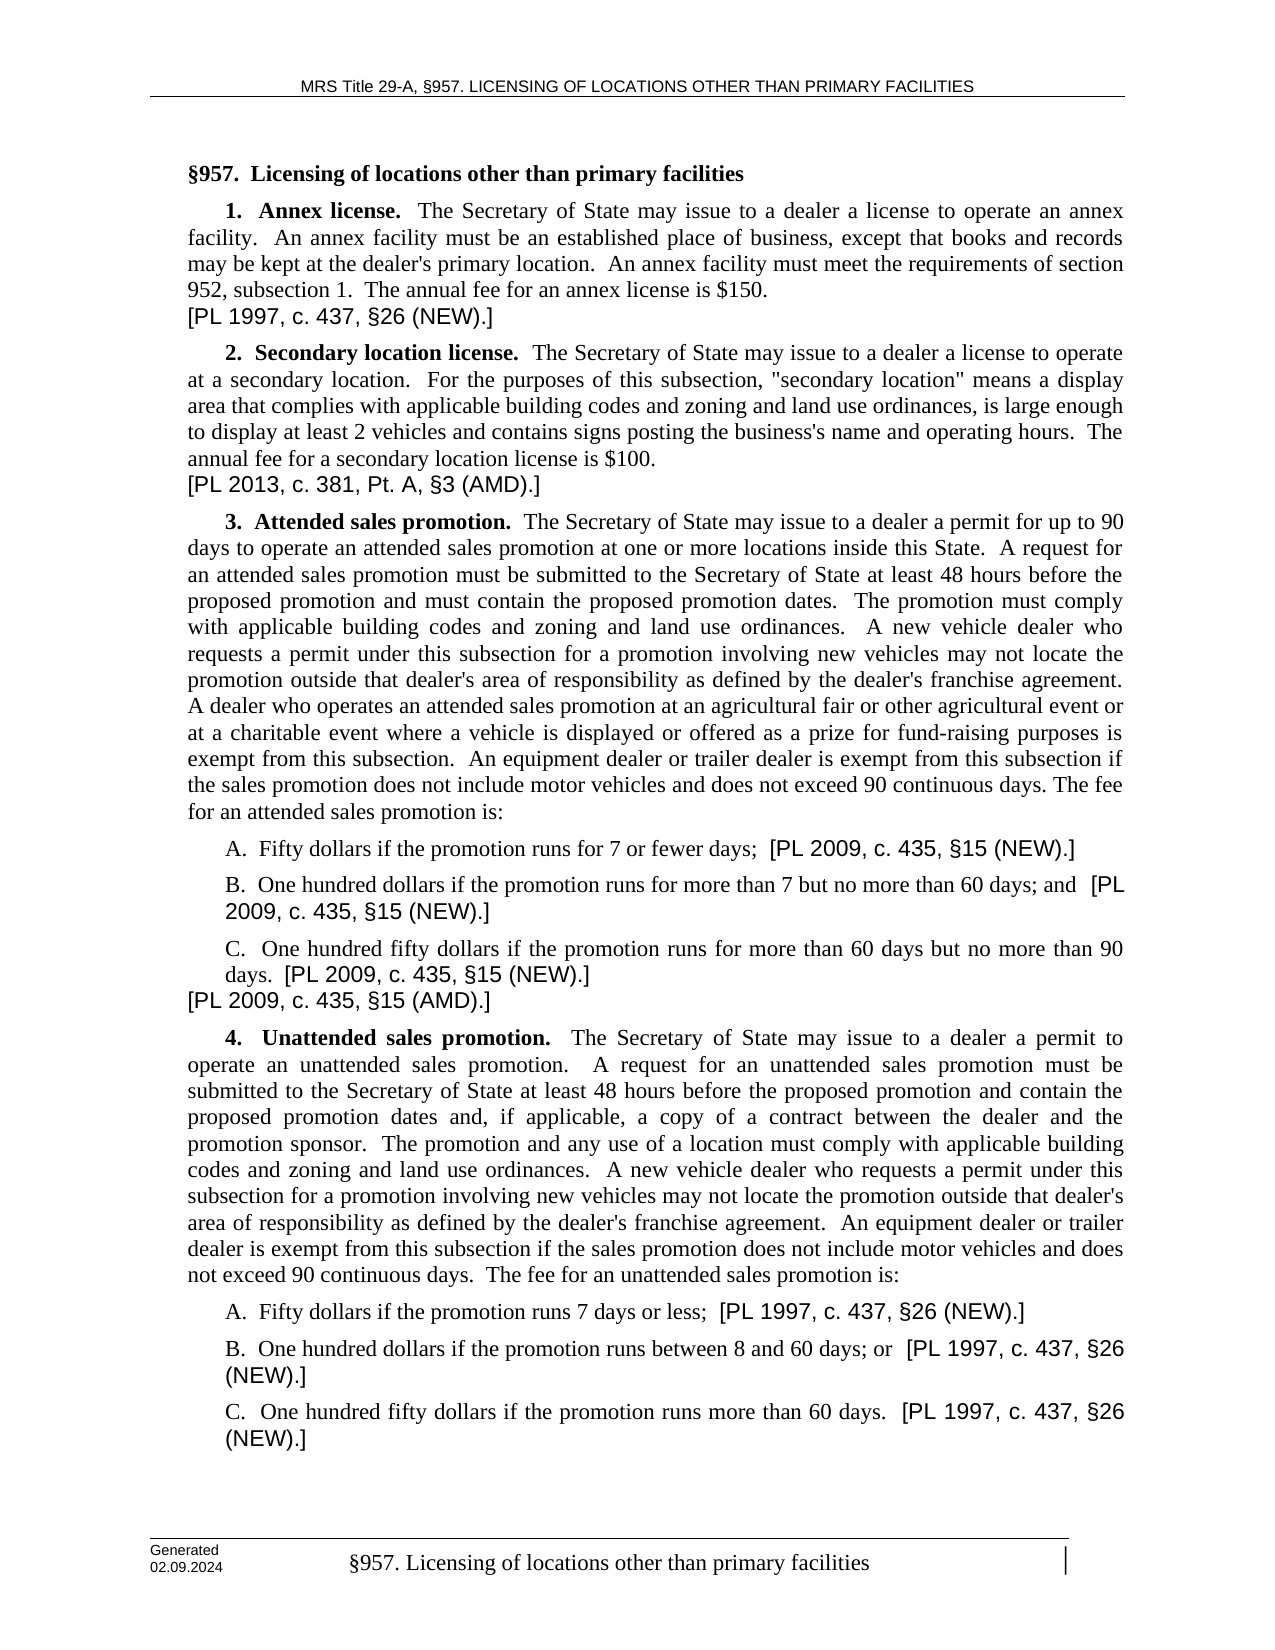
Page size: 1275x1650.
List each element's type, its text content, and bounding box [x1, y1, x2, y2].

text 4. Unattended sales promotion. The Secretary of State may issue to a dealer a permit to operate an unattended sales promotion. A request for an unattended sales promotion must be submitted to the Secretary of State at least 48 hours before the proposed promotion and contain the proposed promotion dates and, if applicable, a copy of a contract between the dealer and the promotion sponsor. The promotion and any use of a location must comply with applicable building codes and zoning and land use ordinances. A new vehicle dealer who requests a permit under this subsection for a promotion involving new vehicles may not locate the promotion outside that dealer's area of responsibility as defined by the dealer's franchise agreement. An equipment dealer or trailer dealer is exempt from this subsection if the sales promotion does not include motor vehicles and does not exceed 90 continuous days. The fee for an unattended sales promotion is: [187, 1024, 1125, 1288]
text B. One hundred dollars if the promotion runs for more than 7 but no more than 60 days; and [PL 2009, c. 435, §15 (NEW).] [225, 871, 1125, 924]
text 3. Attended sales promotion. The Secretary of State may issue to a dealer a permit for up to 90 days to operate an attended sales promotion at one or more locations inside this State. A request for an attended sales promotion must be submitted to the Secretary of State at least 48 hours before the proposed promotion and must contain the proposed promotion dates. The promotion must comply with applicable building codes and zoning and land use ordinances. A new vehicle dealer who requests a permit under this subsection for a promotion involving new vehicles may not locate the promotion outside that dealer's area of responsibility as defined by the dealer's franchise agreement. A dealer who operates an attended sales promotion at an agricultural fair or other agricultural event or at a charitable event where a vehicle is displayed or offered as a prize for fund-raising purposes is exempt from this subsection. An equipment dealer or trailer dealer is exempt from this subsection if the sales promotion does not include motor vehicles and does not exceed 90 continuous days. The fee for an attended sales promotion is: [187, 508, 1125, 824]
text C. One hundred fifty dollars if the promotion runs more than 60 days. [PL 1997, c. 437, §26 (NEW).] [225, 1398, 1125, 1451]
text 1. Annex license. The Secretary of State may issue to a dealer a license to operate an annex facility. An annex facility must be an established place of business, except that books and records may be kept at the dealer's primary location. An annex facility must meet the requirements of section 952, subsection 1. The annual fee for an annex license is $150. [187, 197, 1125, 303]
text A. Fifty dollars if the promotion runs 7 days or less; [PL 1997, c. 437, §26 (NEW).] [225, 1298, 1125, 1325]
text A. Fifty dollars if the promotion runs for 7 or fewer days; [PL 2009, c. 435, §15 (NEW).] [225, 834, 1125, 861]
text C. One hundred fifty dollars if the promotion runs for more than 60 days but no more than 90 days. [PL 2009, c. 435, §15 (NEW).] [225, 935, 1125, 987]
text [PL 2013, c. 381, Pt. A, §3 (AMD).] [187, 471, 1125, 497]
text 2. Secondary location license. The Secretary of State may issue to a dealer a license to operate at a secondary location. For the purposes of this subsection, "secondary location" means a display area that complies with applicable building codes and zoning and land use ordinances, is large enough to display at least 2 vehicles and contains signs posting the business's name and operating hours. The annual fee for a secondary location license is $100. [187, 339, 1125, 471]
text B. One hundred dollars if the promotion runs between 8 and 60 days; or [PL 1997, c. 437, §26 (NEW).] [225, 1335, 1125, 1388]
text [PL 1997, c. 437, §26 (NEW).] [187, 303, 1125, 329]
text §957. Licensing of locations other than primary facilities [187, 160, 1125, 187]
text [PL 2009, c. 435, §15 (AMD).] [187, 987, 1125, 1014]
